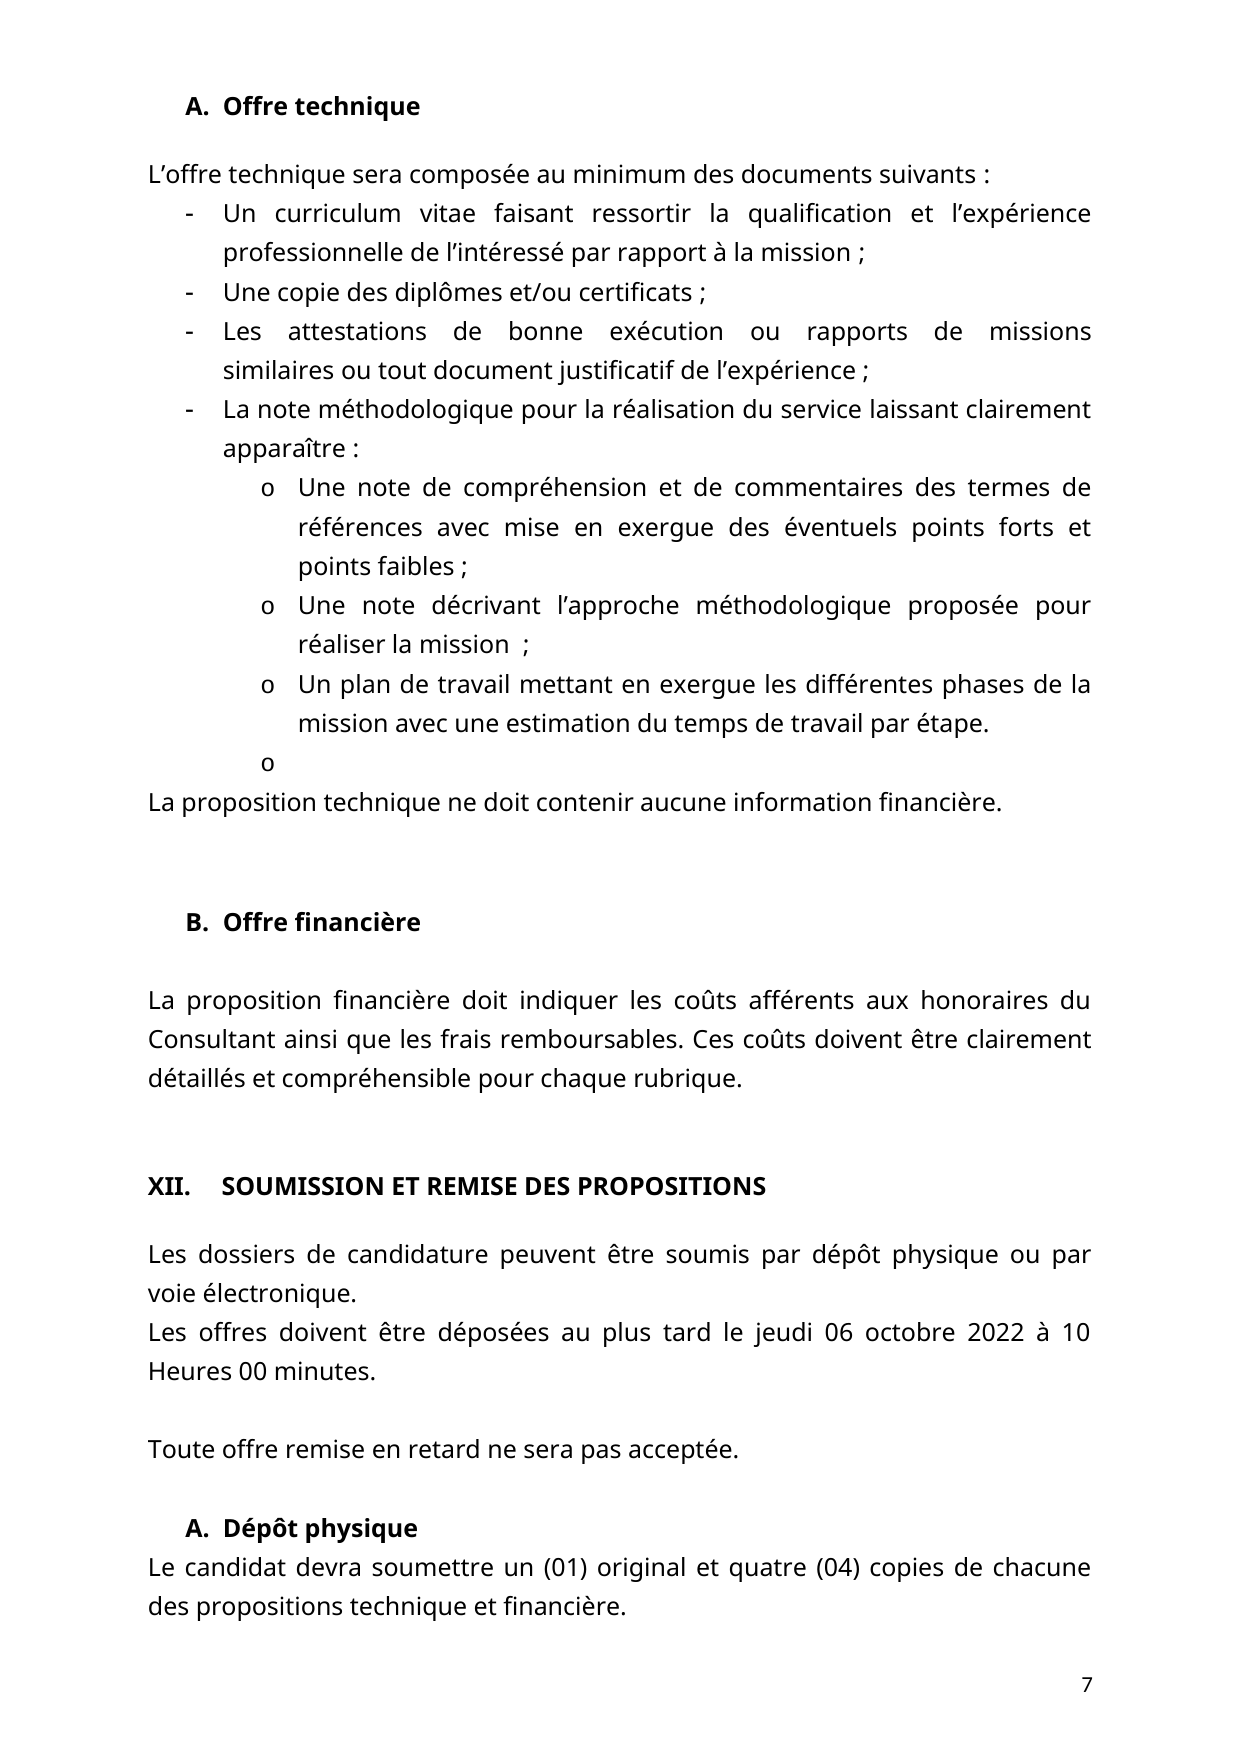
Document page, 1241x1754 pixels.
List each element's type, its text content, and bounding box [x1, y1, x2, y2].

list Un plan de travail mettant en exergue les différentes phases de la mission avec une estimation du temps de travail par étape. [260, 666, 1092, 740]
text Les offres doivent être déposées au plus tard le jeudi 06 octobre 2022 à 10 Heures 00 minutes. [148, 1315, 1092, 1388]
list Offre technique [185, 89, 1092, 123]
list Offre financière [185, 904, 1092, 938]
text La proposition financière doit indiquer les coûts afférents aux honoraires du Consultant ainsi que les frais remboursables. Ces coûts doivent être clairement détaillés et compréhensible pour chaque rubrique. [148, 983, 1092, 1095]
list Une note décrivant l’approche méthodologique proposée pour réaliser la mission ; [260, 588, 1092, 661]
list Une note de compréhension et de commentaires des termes de références avec mise en exergue des éventuels points forts et points faibles ; [260, 470, 1092, 583]
list Les attestations de bonne exécution ou rapports de missions similaires ou tout document justificatif de l’expérience ; [185, 313, 1092, 387]
list SOUMISSION ET REMISE DES PROPOSITIONS [148, 1168, 1092, 1202]
list La note méthodologique pour la réalisation du service laissant clairement apparaître : [185, 392, 1092, 465]
list Une copie des diplômes et/ou certificats ; [185, 274, 1092, 308]
list Dépôt physique [185, 1511, 1092, 1544]
text Le candidat devra soumettre un (01) original et quatre (04) copies de chacune des propositions technique et financière. [148, 1550, 1092, 1623]
text Les dossiers de candidature peuvent être soumis par dépôt physique ou par voie électronique. [148, 1236, 1092, 1309]
text La proposition technique ne doit contenir aucune information financière. [148, 784, 1092, 818]
list Un curriculum vitae faisant ressortir la qualification et l’expérience professionnelle de l’intéressé par rapport à la mission ; [185, 196, 1092, 269]
text L’offre technique sera composée au minimum des documents suivants : [148, 157, 1092, 191]
text Toute offre remise en retard ne sera pas acceptée. [148, 1432, 1092, 1466]
